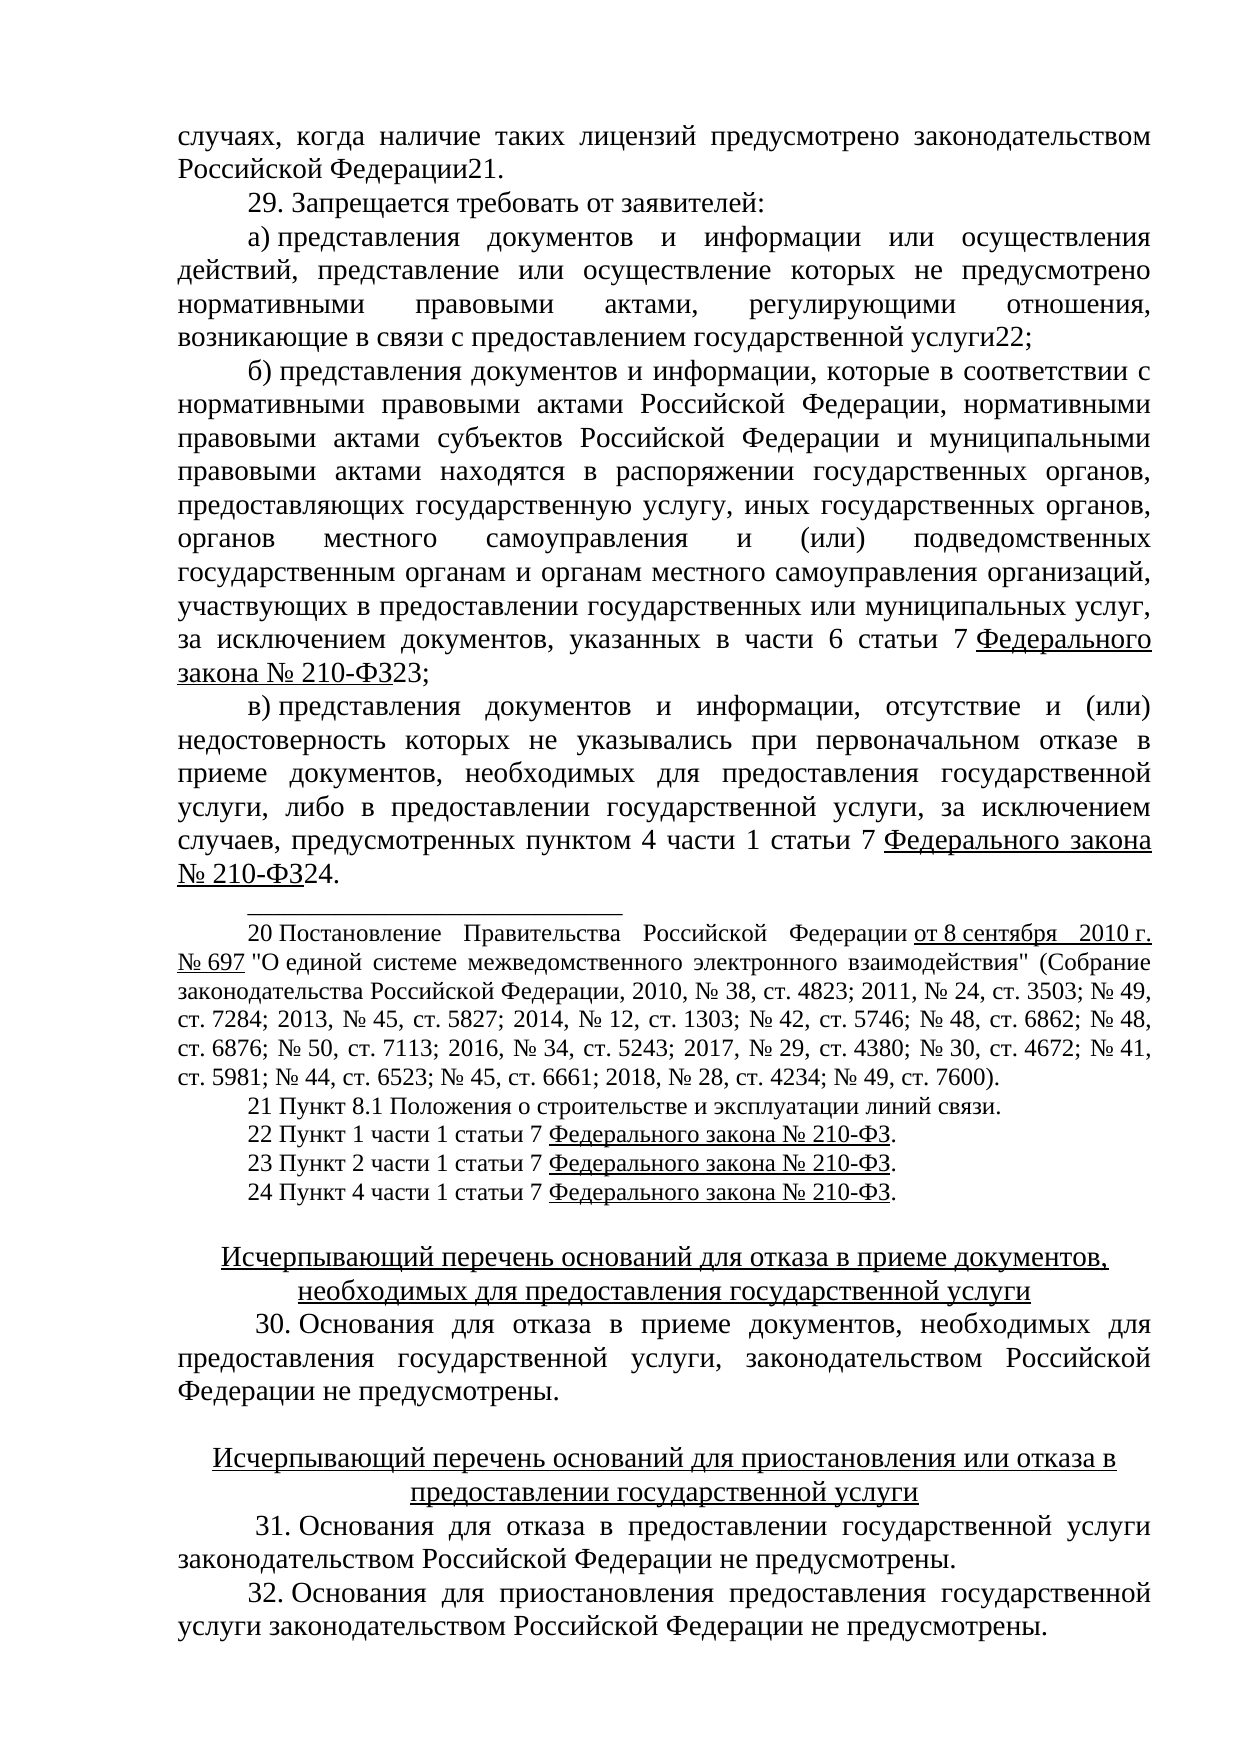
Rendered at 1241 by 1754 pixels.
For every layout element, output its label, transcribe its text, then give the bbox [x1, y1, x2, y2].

text в) представления документов и информации, отсутствие и (или) недостоверность которых не указывались при первоначальном отказе в приеме документов, необходимых для предоставления государственной услуги, либо в предоставлении государственной услуги, за исключением случаев, предусмотренных пунктом 4 части 1 статьи 7 Федерального закона № 210-ФЗ24. [177, 688, 1152, 889]
text 24 Пункт 4 части 1 статьи 7 Федерального закона № 210-ФЗ. [177, 1177, 1152, 1206]
text 20 Постановление Правительства Российской Федерации от 8 сентября 2010 г. № 697 "О единой системе межведомственного электронного взаимодействия" (Собрание законодательства Российской Федерации, 2010, № 38, ст. 4823; 2011, № 24, ст. 3503; № 49, ст. 7284; 2013, № 45, ст. 5827; 2014, № 12, ст. 1303; № 42, ст. 5746; № 48, ст. 6862; № 48, ст. 6876; № 50, ст. 7113; 2016, № 34, ст. 5243; 2017, № 29, ст. 4380; № 30, ст. 4672; № 41, ст. 5981; № 44, ст. 6523; № 45, ст. 6661; 2018, № 28, ст. 4234; № 49, ст. 7600). [177, 918, 1152, 1091]
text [177, 118, 1152, 185]
text ______________________________ [177, 889, 1152, 918]
text б) представления документов и информации, которые в соответствии с нормативными правовыми актами Российской Федерации, нормативными правовыми актами субъектов Российской Федерации и муниципальными правовыми актами находятся в распоряжении государственных органов, предоставляющих государственную услугу, иных государственных органов, органов местного самоуправления и (или) подведомственных государственным органам и органам местного самоуправления организаций, участвующих в предоставлении государственных или муниципальных услуг, за исключением документов, указанных в части 6 статьи 7 Федерального закона № 210-ФЗ23; [177, 353, 1152, 688]
text Исчерпывающий перечень оснований для приостановления или отказа в предоставлении государственной услуги [177, 1441, 1152, 1508]
text Исчерпывающий перечень оснований для отказа в приеме документов, необходимых для предоставления государственной услуги [177, 1239, 1152, 1306]
text 30. Основания для отказа в приеме документов, необходимых для предоставления государственной услуги, законодательством Российской Федерации не предусмотрены. [177, 1306, 1152, 1407]
text 31. Основания для отказа в предоставлении государственной услуги законодательством Российской Федерации не предусмотрены. [177, 1508, 1152, 1575]
text 21 Пункт 8.1 Положения о строительстве и эксплуатации линий связи. [177, 1091, 1152, 1119]
text 22 Пункт 1 части 1 статьи 7 Федерального закона № 210-ФЗ. [177, 1119, 1152, 1148]
text 32. Основания для приостановления предоставления государственной услуги законодательством Российской Федерации не предусмотрены. [177, 1575, 1152, 1642]
text 29. Запрещается требовать от заявителей: [177, 185, 1152, 219]
text 23 Пункт 2 части 1 статьи 7 Федерального закона № 210-ФЗ. [177, 1148, 1152, 1177]
text а) представления документов и информации или осуществления действий, представление или осуществление которых не предусмотрено нормативными правовыми актами, регулирующими отношения, возникающие в связи с предоставлением государственной услуги22; [177, 219, 1152, 353]
